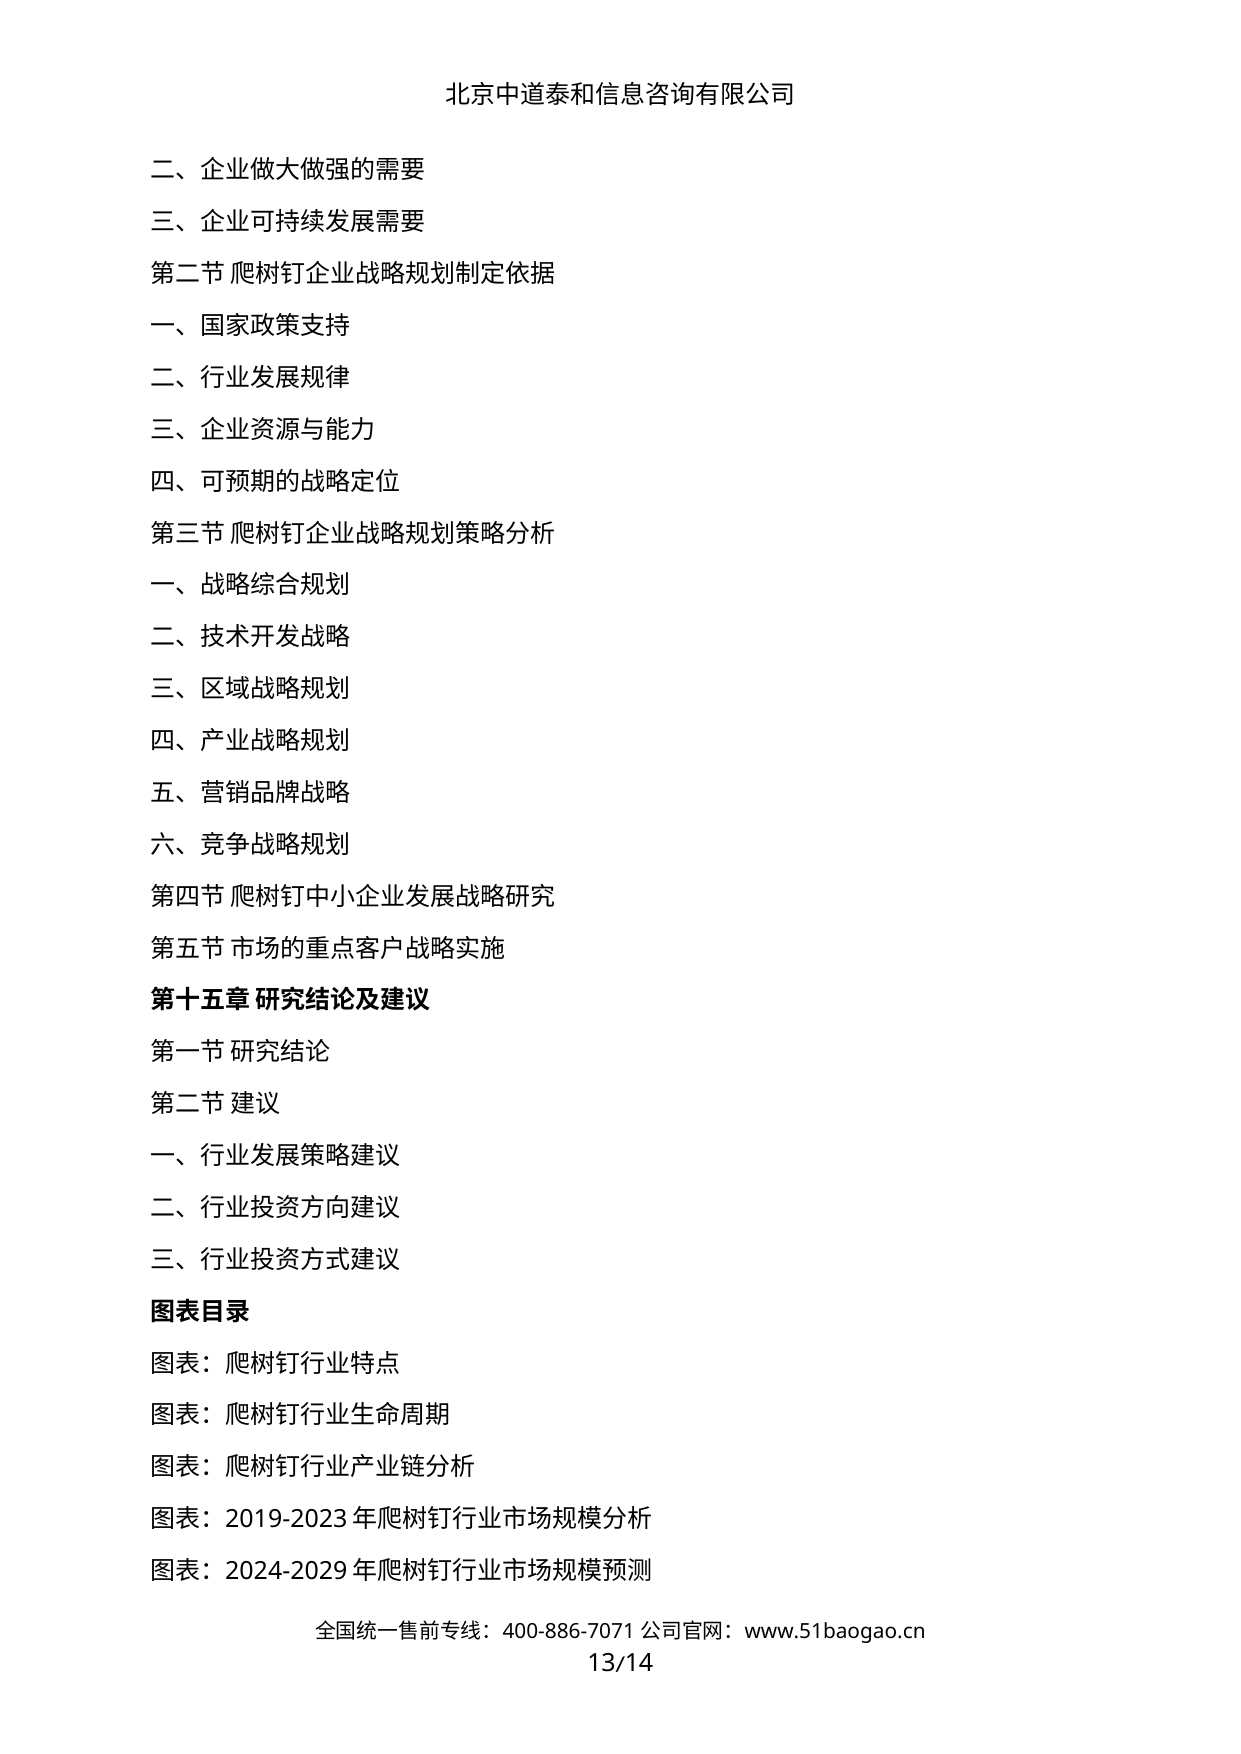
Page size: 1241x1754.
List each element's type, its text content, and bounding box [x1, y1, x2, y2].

text 二、技术开发战略 [150, 617, 1090, 653]
text 第四节 爬树钉中小企业发展战略研究 [150, 876, 1090, 912]
text 第二节 爬树钉企业战略规划制定依据 [150, 254, 1090, 290]
text 四、可预期的战略定位 [150, 461, 1090, 497]
text 二、企业做大做强的需要 [150, 150, 1090, 186]
text 三、企业可持续发展需要 [150, 202, 1090, 238]
text 第二节 建议 [150, 1084, 1090, 1120]
text 第三节 爬树钉企业战略规划策略分析 [150, 513, 1090, 549]
text 五、营销品牌战略 [150, 772, 1090, 809]
text 第五节 市场的重点客户战略实施 [150, 928, 1090, 964]
text 一、战略综合规划 [150, 565, 1090, 601]
text 三、行业投资方式建议 [150, 1239, 1090, 1276]
text 图表：爬树钉行业特点 [150, 1343, 1090, 1379]
text 图表目录 [150, 1291, 1090, 1327]
text 图表：2019-2023年爬树钉行业市场规模分析 [150, 1499, 1090, 1535]
text 第一节 研究结论 [150, 1032, 1090, 1068]
text 图表：爬树钉行业生命周期 [150, 1395, 1090, 1431]
text 二、行业发展规律 [150, 357, 1090, 394]
text 一、行业发展策略建议 [150, 1136, 1090, 1172]
text 三、企业资源与能力 [150, 409, 1090, 446]
text 图表：2024-2029年爬树钉行业市场规模预测 [150, 1551, 1090, 1587]
text 四、产业战略规划 [150, 721, 1090, 757]
text 六、竞争战略规划 [150, 824, 1090, 861]
text 一、国家政策支持 [150, 306, 1090, 342]
text 图表：爬树钉行业产业链分析 [150, 1447, 1090, 1483]
text 二、行业投资方向建议 [150, 1187, 1090, 1224]
text 第十五章 研究结论及建议 [150, 980, 1090, 1016]
text 三、区域战略规划 [150, 669, 1090, 705]
